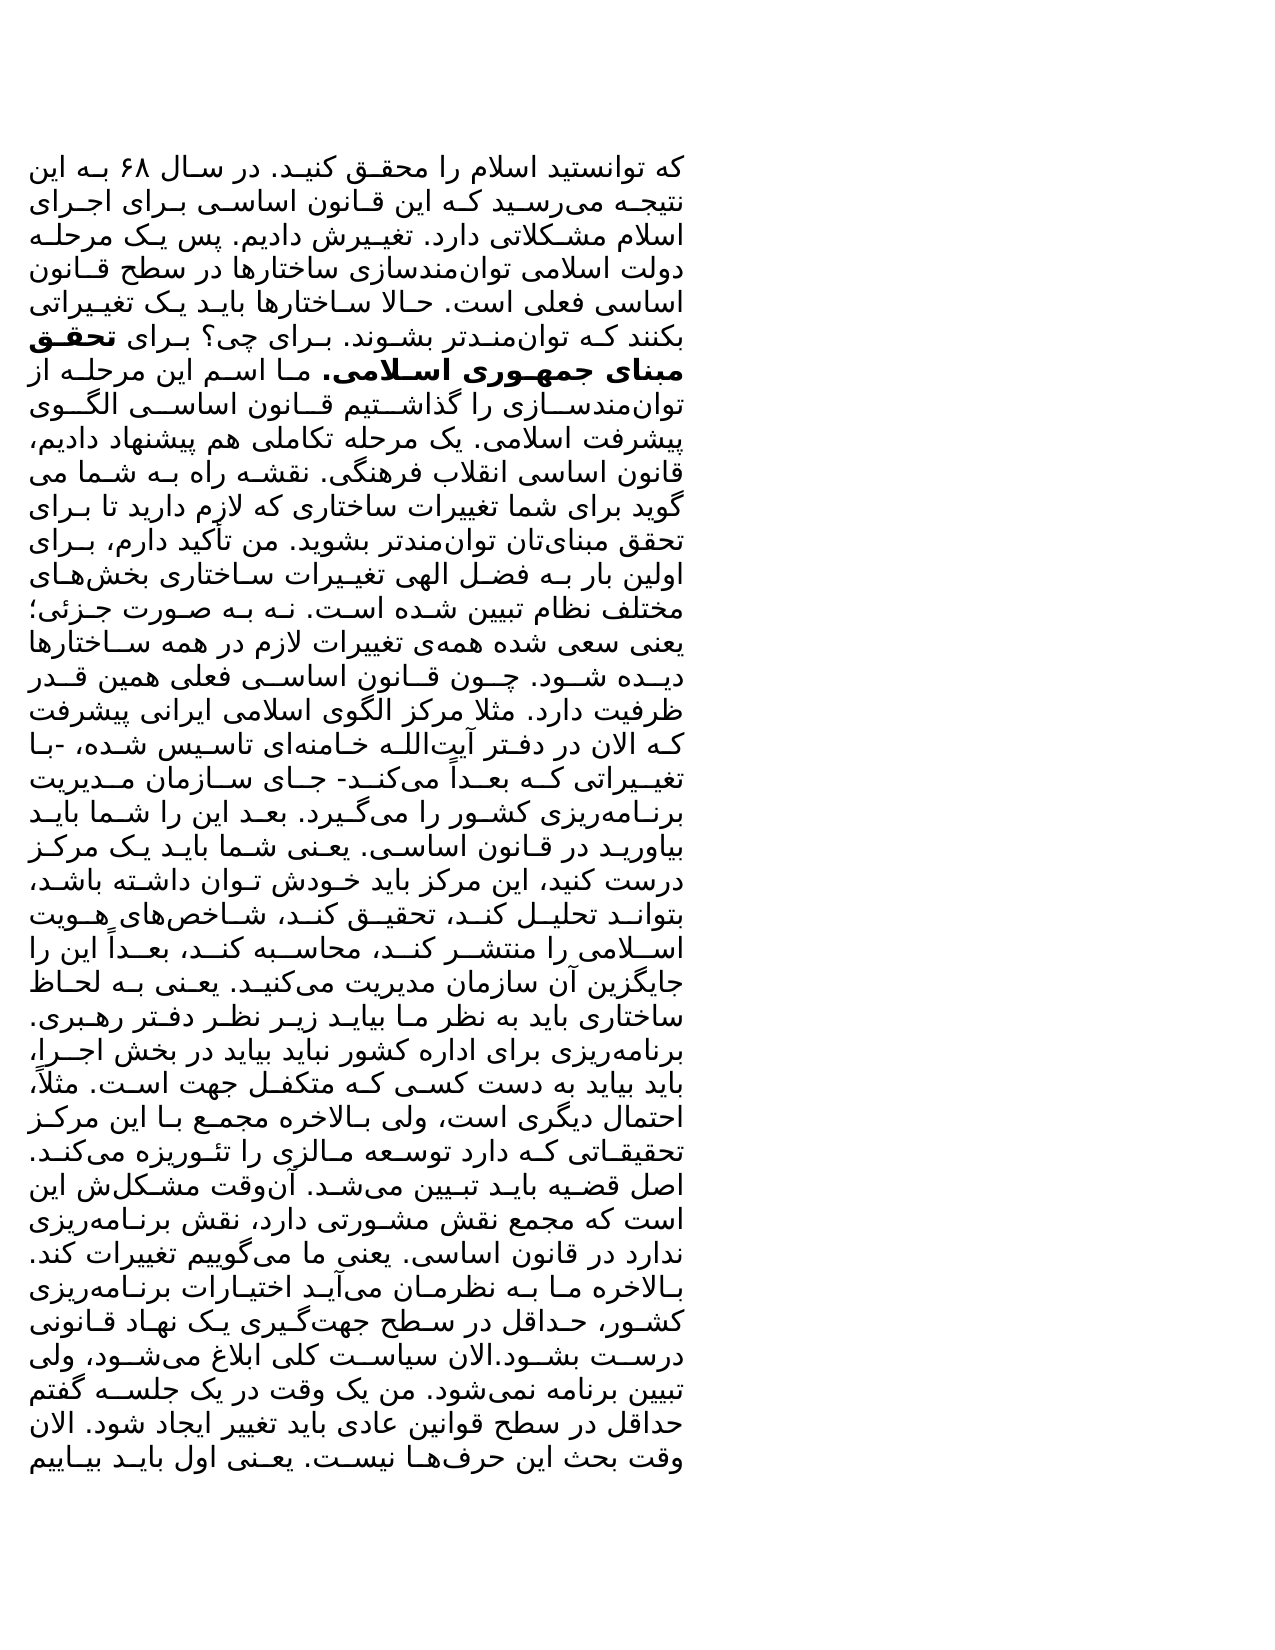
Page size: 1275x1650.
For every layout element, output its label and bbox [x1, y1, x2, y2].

text [28, 150, 684, 1474]
